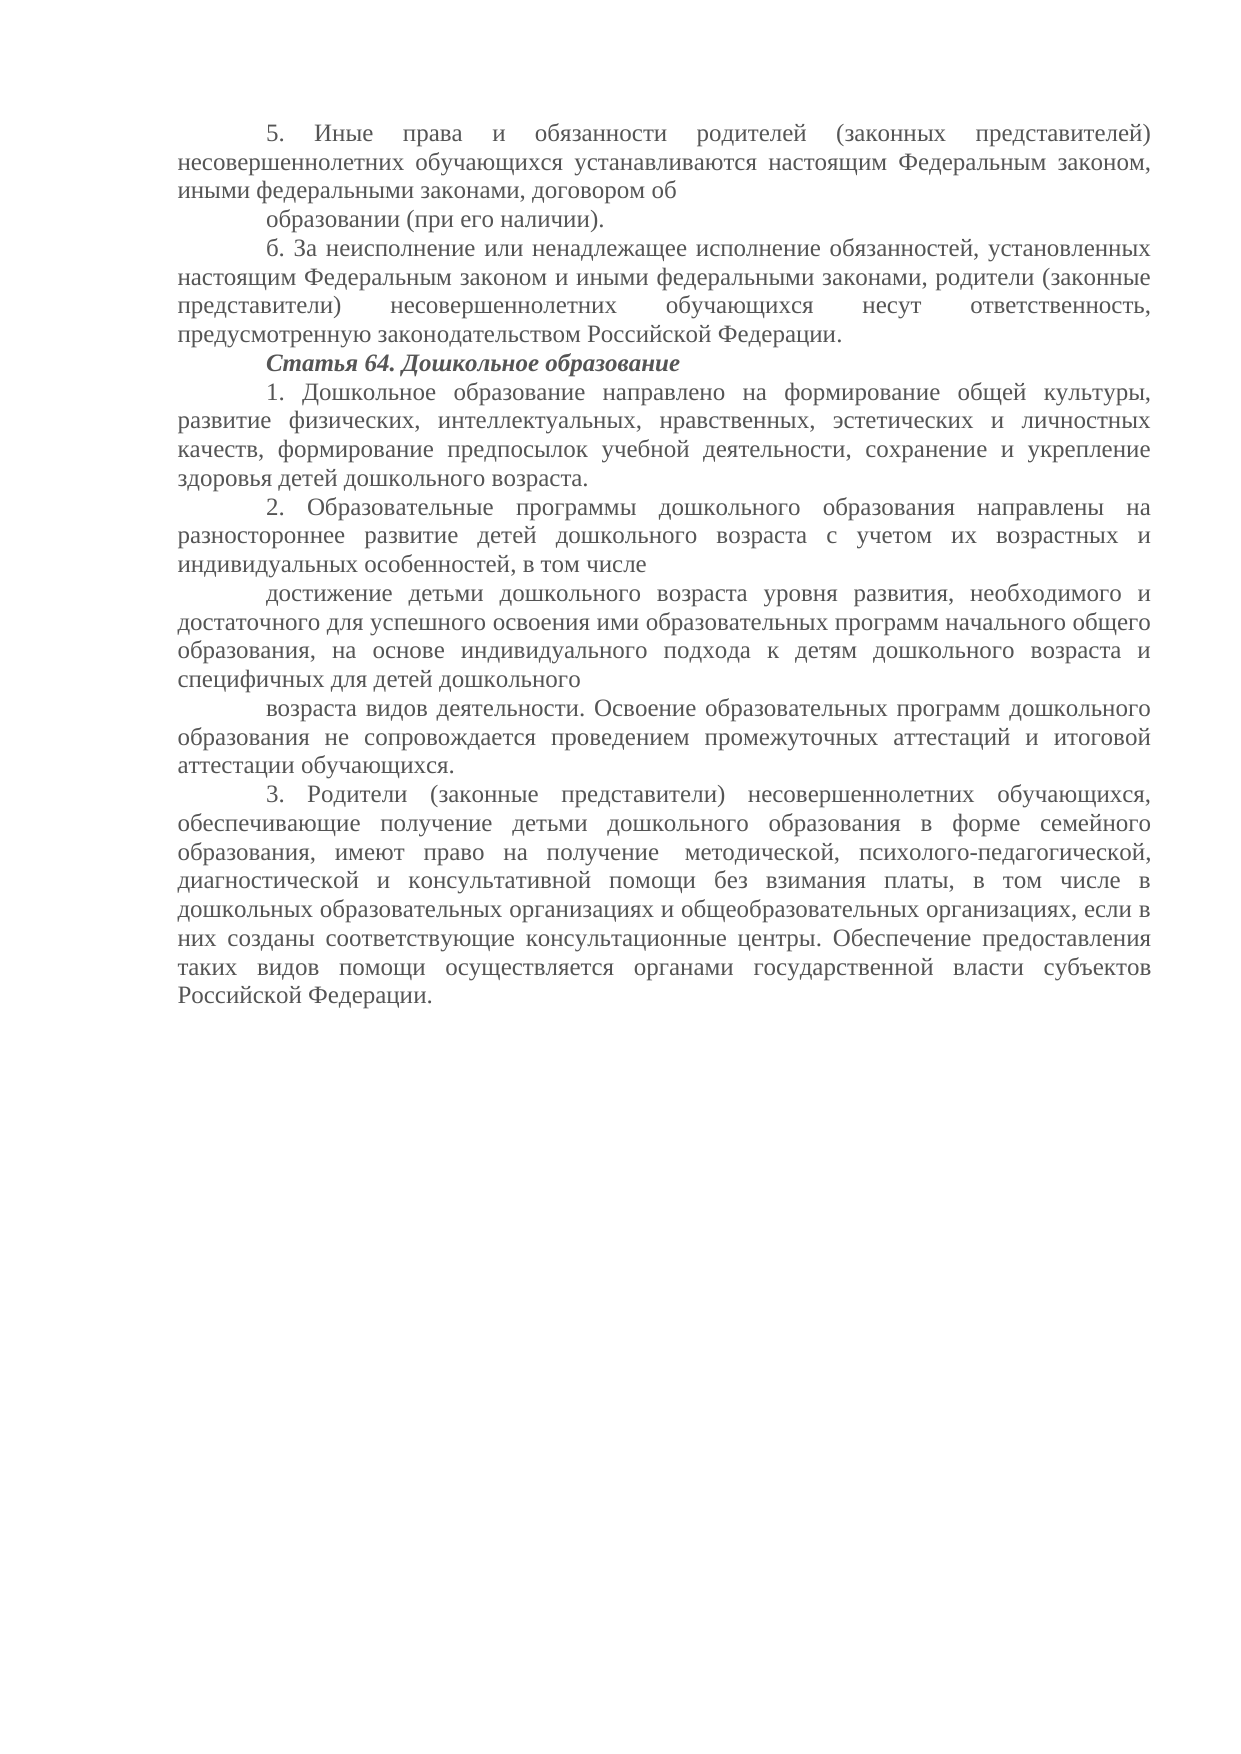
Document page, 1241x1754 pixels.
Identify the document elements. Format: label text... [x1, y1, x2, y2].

text Статья 64. Дошкольное образование [177, 348, 1152, 377]
text 5. Иные права и обязанности родителей (законных представителей) несовершеннолетних обучающихся устанавливаются настоящим Федеральным законом, иными федеральными законами, договором об [177, 118, 1152, 204]
text образовании (при его наличии). [177, 204, 1152, 233]
text 2. Образовательные программы дошкольного образования направлены на разностороннее развитие детей дошкольного возраста с учетом их возрастных и индивидуальных особенностей, в том числе [177, 492, 1152, 578]
text 1. Дошкольное образование направлено на формирование общей культуры, развитие физических, интеллектуальных, нравственных, эстетических и личностных качеств, формирование предпосылок учебной деятельности, сохранение и укрепление здоровья детей дошкольного возраста. [177, 377, 1152, 492]
text возраста видов деятельности. Освоение образовательных программ дошкольного образования не сопровождается проведением промежуточных аттестаций и итоговой аттестации обучающихся. [177, 693, 1152, 779]
text достижение детьми дошкольного возраста уровня развития, необходимого и достаточного для успешного освоения ими образовательных программ начального общего образования, на основе индивидуального подхода к детям дошкольного возраста и специфичных для детей дошкольного [177, 578, 1152, 693]
text 3. Родители (законные представители) несовершеннолетних обучающихся, обеспечивающие получение детьми дошкольного образования в форме семейного образования, имеют право на получение методической, психолого-педагогической, диагностической и консультативной помощи без взимания платы, в том числе в дошкольных образовательных организациях и общеобразовательных организациях, если в них созданы соответствующие консультационные центры. Обеспечение предоставления таких видов помощи осуществляется органами государственной власти субъектов Российской Федерации. [177, 779, 1152, 1009]
text б. За неисполнение или ненадлежащее исполнение обязанностей, установленных настоящим Федеральным законом и иными федеральными законами, родители (законные представители) несовершеннолетних обучающихся несут ответственность, предусмотренную законодательством Российской Федерации. [177, 233, 1152, 348]
